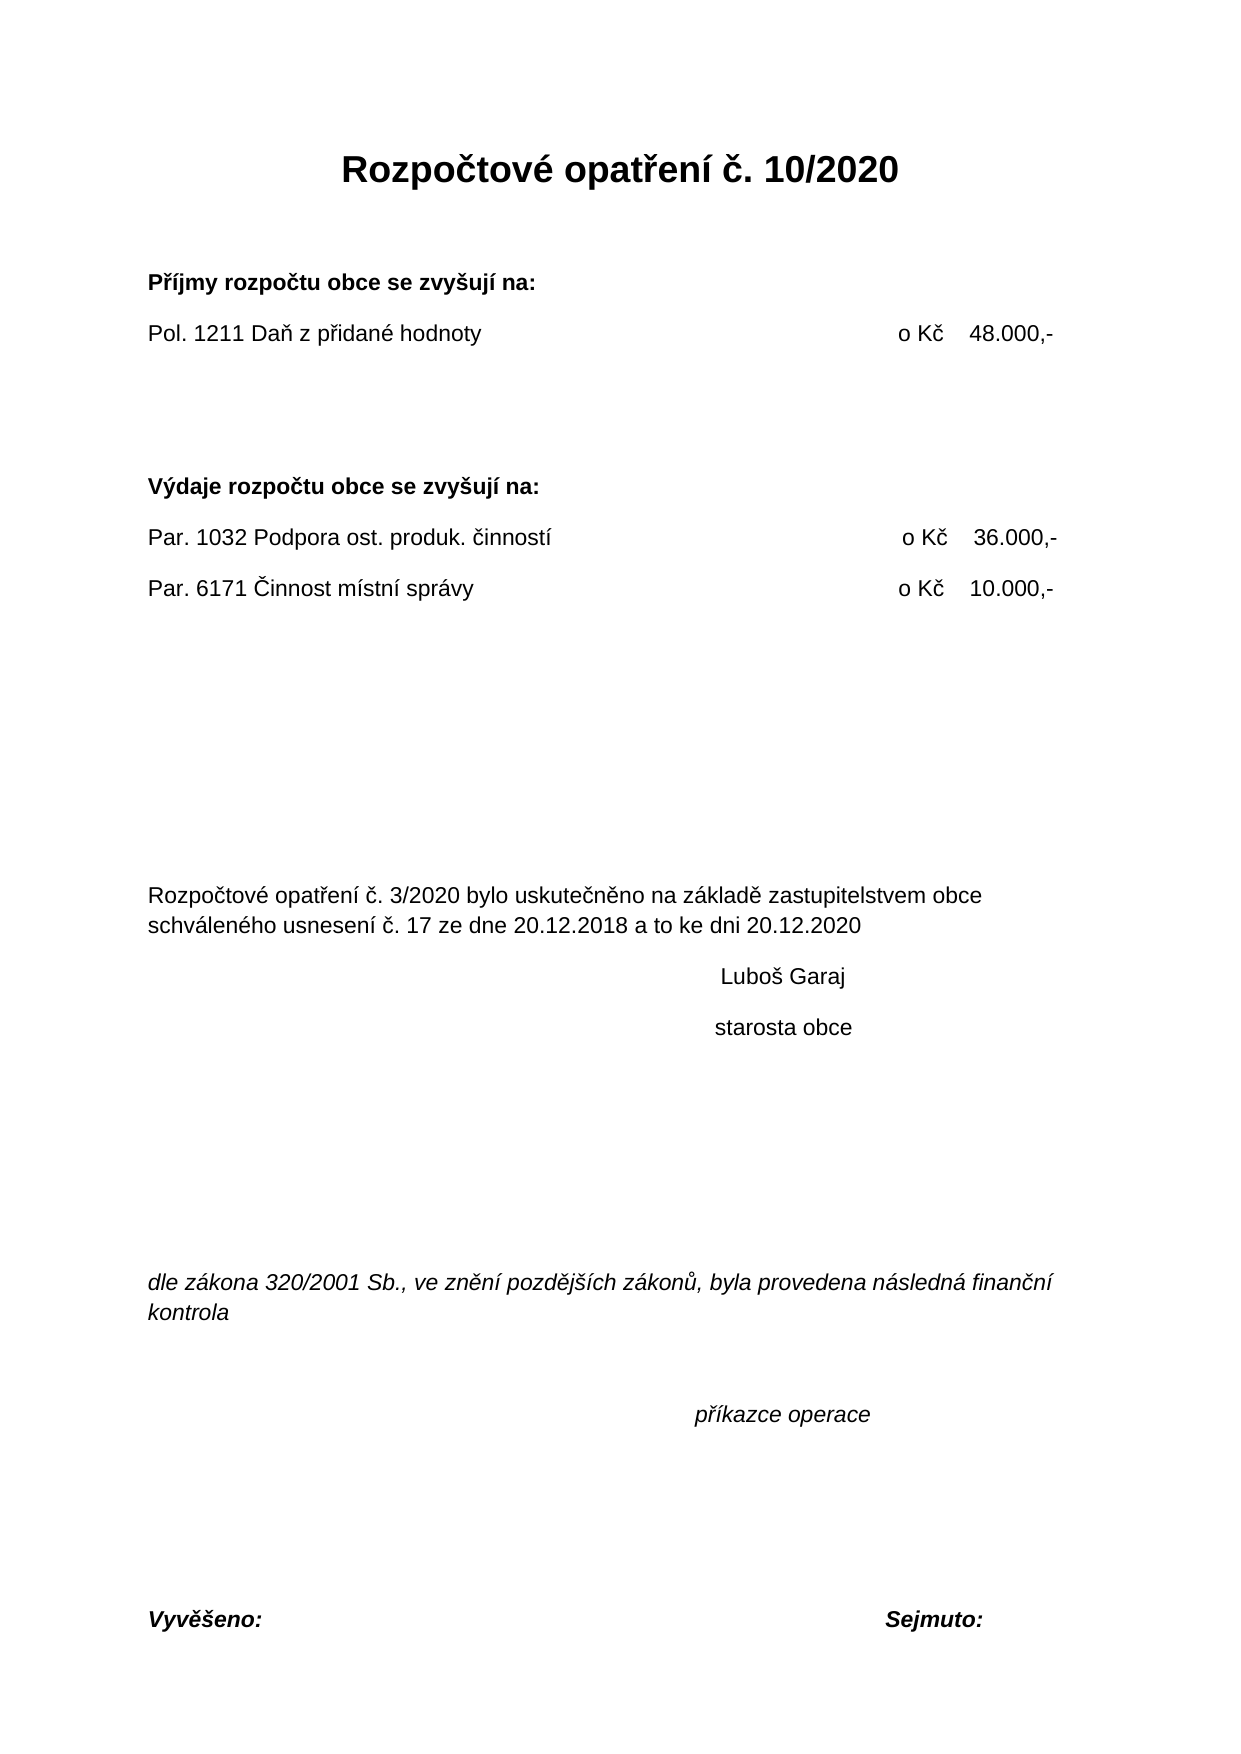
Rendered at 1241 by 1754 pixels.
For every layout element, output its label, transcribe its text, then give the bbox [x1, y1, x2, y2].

text Luboš Garaj [148, 963, 1093, 989]
text Pol. 1211 Daň z přidané hodnoty o Kč 48.000,- [148, 320, 1093, 346]
text starosta obce [148, 1014, 1093, 1040]
text příkazce operace [148, 1401, 1093, 1428]
text Výdaje rozpočtu obce se zvyšují na: [148, 473, 1093, 499]
text Vyvěšeno: Sejmuto: [148, 1606, 1093, 1632]
text Par. 1032 Podpora ost. produk. činností o Kč 36.000,- [148, 524, 1093, 551]
text Rozpočtové opatření č. 3/2020 bylo uskutečněno na základě zastupitelstvem obce schváleného usnesení č. 17 ze dne 20.12.2018 a to ke dni 20.12.2020 [148, 882, 1093, 938]
text Rozpočtové opatření č. 10/2020 [148, 148, 1093, 191]
text dle zákona 320/2001 Sb., ve znění pozdějších zákonů, byla provedena následná finanční kontrola [148, 1269, 1093, 1326]
text Příjmy rozpočtu obce se zvyšují na: [148, 269, 1093, 295]
text Par. 6171 Činnost místní správy o Kč 10.000,- [148, 575, 1093, 602]
